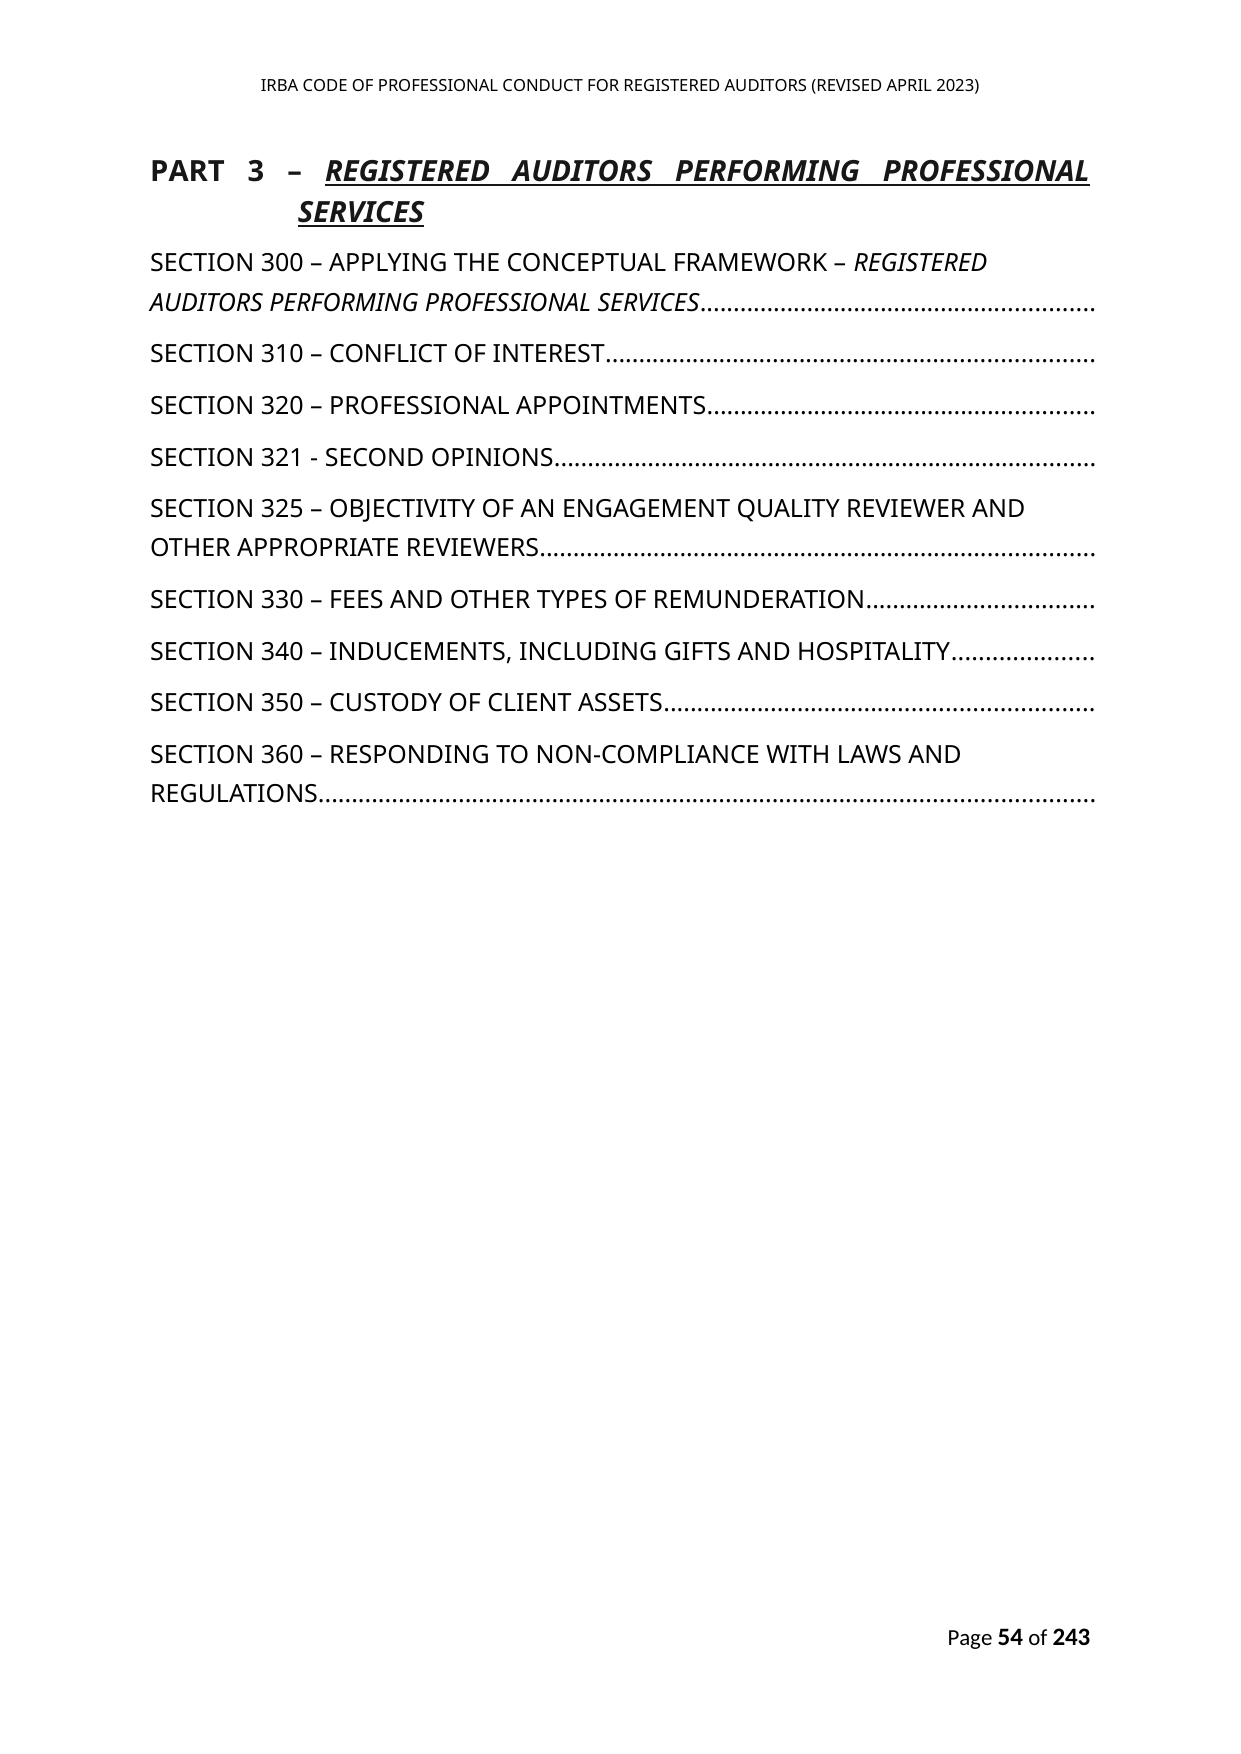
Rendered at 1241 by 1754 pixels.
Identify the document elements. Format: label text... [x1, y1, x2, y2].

text SECTION 350 – CUSTODY OF CLIENT ASSETS 75 [150, 685, 1090, 719]
text SECTION 300 – APPLYING THE CONCEPTUAL FRAMEWORK – REGISTERED AUDITORS PERFORMING PROFESSIONAL SERVICES 48 [150, 245, 1090, 318]
text SECTION 330 – FEES AND OTHER TYPES OF REMUNDERATION 67 [150, 582, 1090, 616]
text SECTION 325 – OBJECTIVITY OF AN ENGAGEMENT QUALITY REVIEWER AND OTHER APPROPRIATE REVIEWERS 65 [150, 491, 1090, 564]
subtitle PART 3 – REGISTERED AUDITORS PERFORMING PROFESSIONAL SERVICES [150, 150, 1090, 231]
text SECTION 321 - SECOND OPINIONS 63 [150, 439, 1090, 473]
text SECTION 360 – RESPONDING TO NON-COMPLIANCE WITH LAWS AND REGULATIONS 78 [150, 737, 1090, 810]
text SECTION 340 – INDUCEMENTS, INCLUDING GIFTS AND HOSPITALITY 70 [150, 633, 1090, 667]
text SECTION 310 – CONFLICT OF INTEREST 54 [150, 336, 1090, 370]
text SECTION 320 – PROFESSIONAL APPOINTMENTS 59 [150, 387, 1090, 422]
